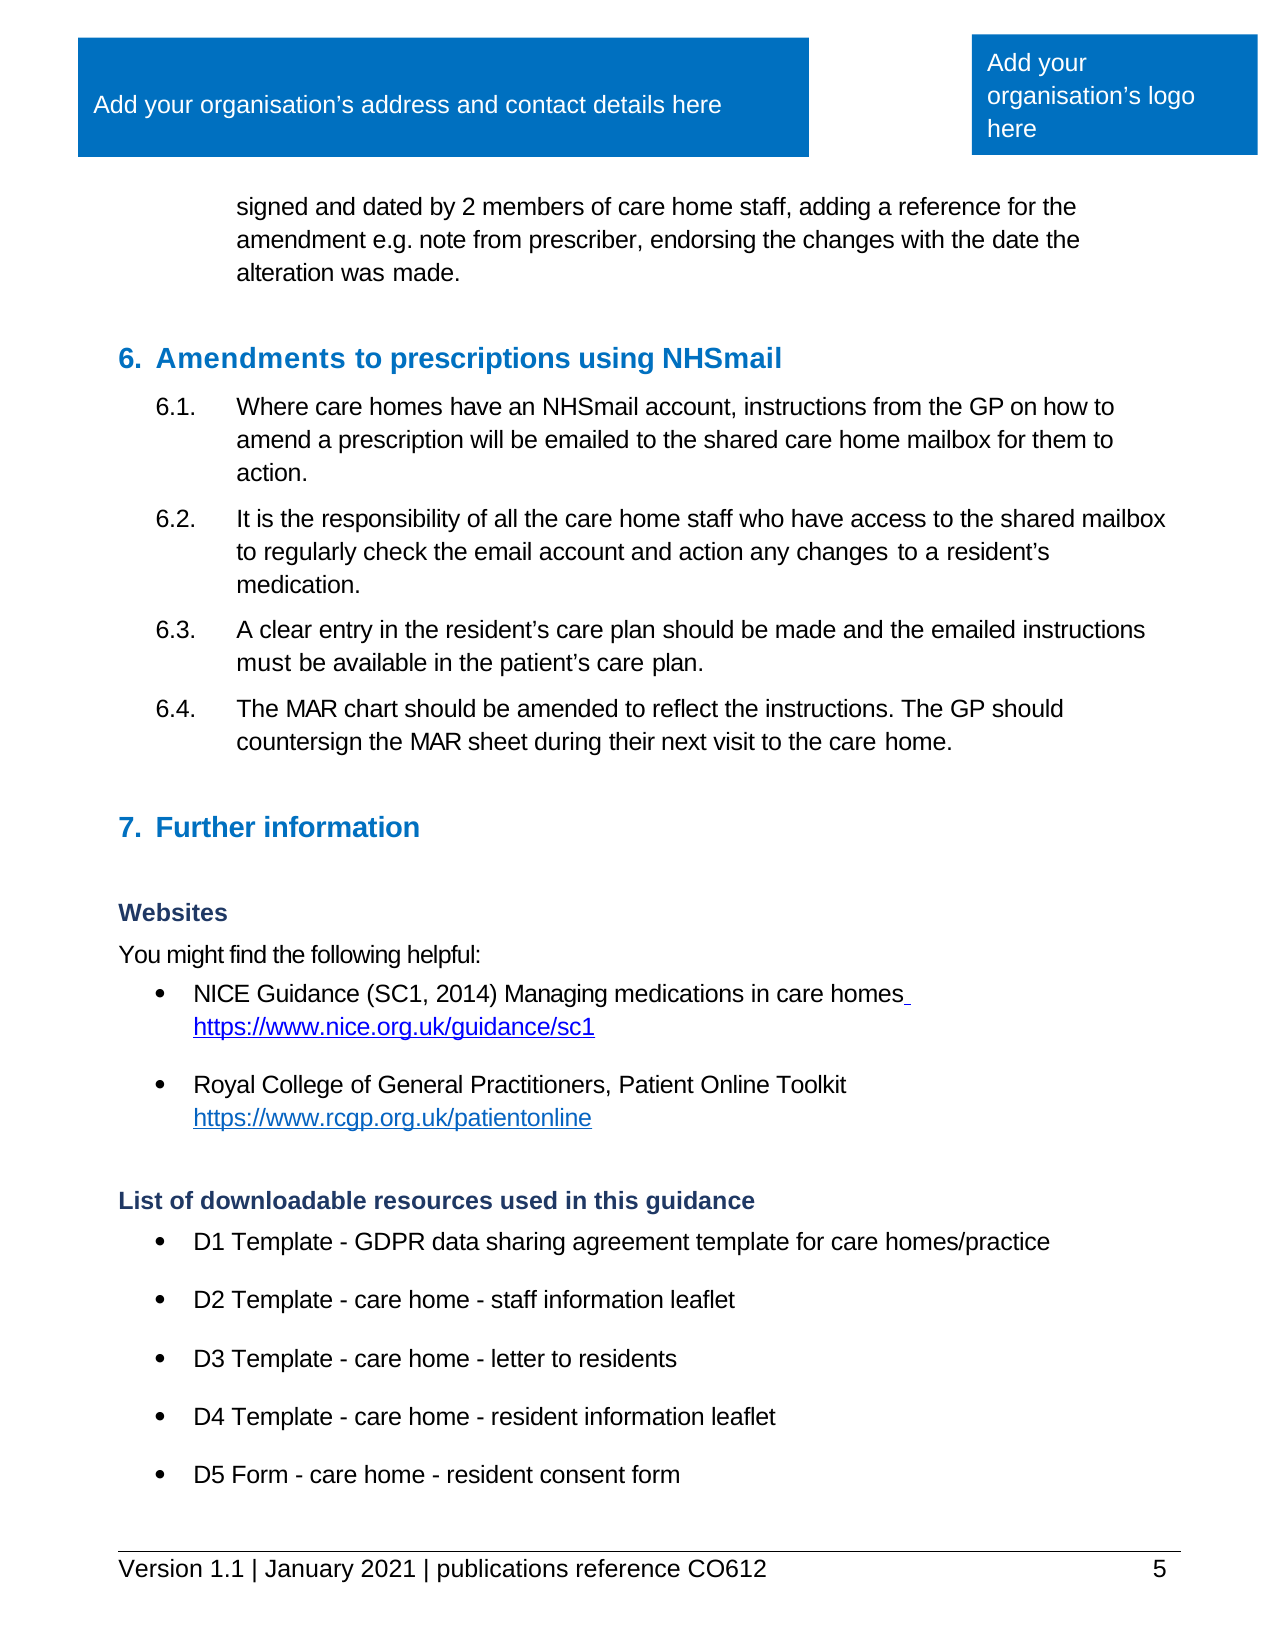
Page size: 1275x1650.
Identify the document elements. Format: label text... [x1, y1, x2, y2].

list Where care homes have an NHSmail account, instructions from the GP on how to amend a prescription will be emailed to the shared care home mailbox for them to action. [155, 392, 1181, 487]
list D5 Form - care home - resident consent form [156, 1460, 1181, 1489]
subtitle Further information [118, 810, 1181, 843]
list The MAR chart should be amended to reflect the instructions. The GP should countersign the MAR sheet during their next visit to the care home. [155, 694, 1181, 756]
list D4 Template - care home - resident information leaflet [156, 1402, 1181, 1431]
list D3 Template - care home - letter to residents [156, 1344, 1181, 1372]
list A clear entry in the resident’s care plan should be made and the emailed instructions must be available in the patient’s care plan. [155, 615, 1181, 677]
list Royal College of General Practitioners, Patient Online Toolkit https://www.rcgp.org.uk/patientonline [156, 1070, 1181, 1132]
list It is the responsibility of all the care home staff who have access to the shared mailbox to regularly check the email account and action any changes to a resident’s medication. [155, 504, 1181, 598]
text You might find the following helpful: [118, 939, 1181, 968]
subtitle List of downloadable resources used in this guidance [118, 1186, 1181, 1215]
list NICE Guidance (SC1, 2014) Managing medications in care homes https://www.nice.org.uk/guidance/sc1 [156, 979, 1181, 1041]
list D2 Template - care home - staff information leaflet [156, 1286, 1181, 1314]
subtitle Amendments to prescriptions using NHSmail [118, 341, 1181, 374]
subtitle Websites [118, 898, 1181, 927]
list D1 Template - GDPR data sharing agreement template for care homes/practice [156, 1227, 1181, 1256]
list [155, 192, 1181, 287]
